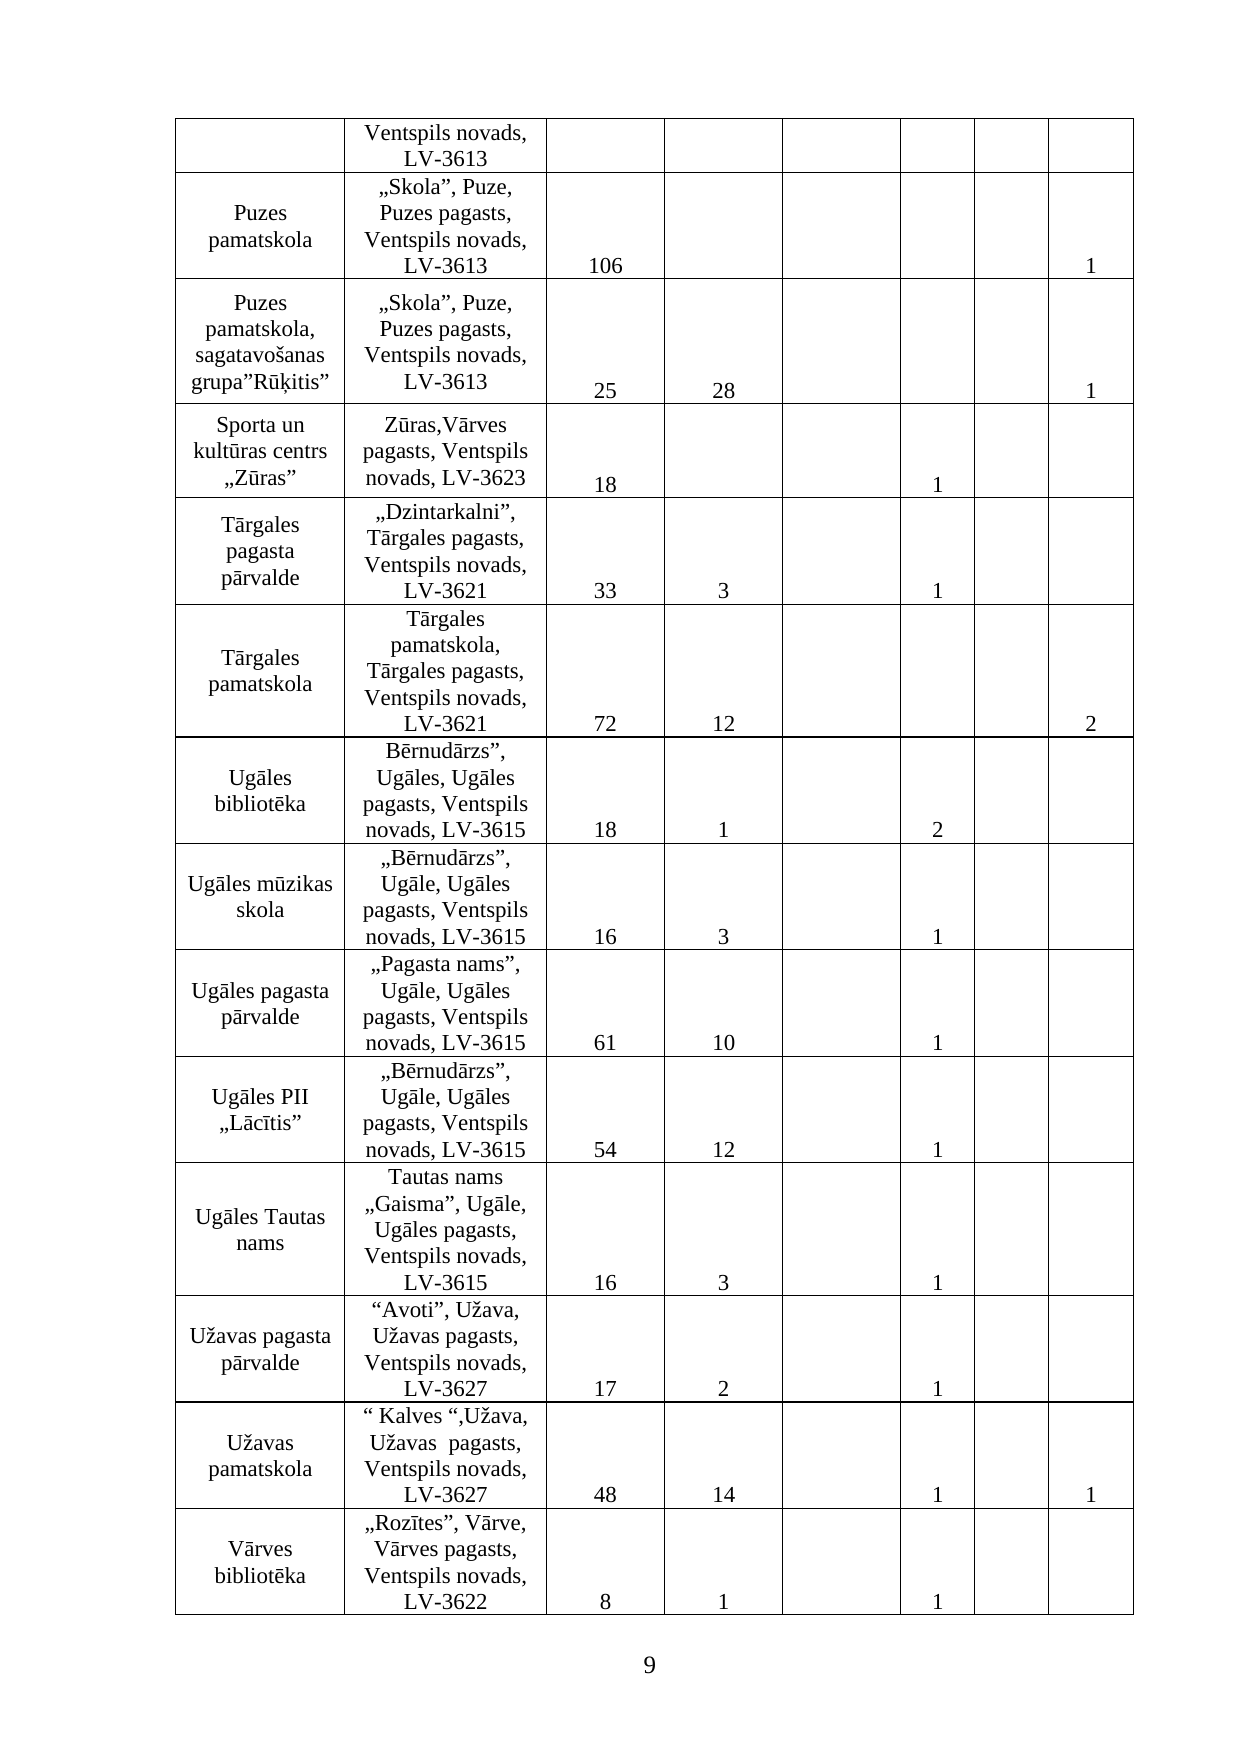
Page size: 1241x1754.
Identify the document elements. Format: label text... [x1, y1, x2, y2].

table_cell [975, 950, 1048, 1056]
table_cell 1 [901, 1163, 974, 1295]
table_cell [1049, 844, 1133, 949]
table_cell 33 [547, 498, 664, 603]
table_cell [1049, 950, 1133, 1056]
table_cell [665, 404, 782, 497]
table_cell „Bērnudārzs”, Ugāle, Ugāles pagasts, Ventspils novads, LV-3615 [345, 844, 546, 949]
table_cell „Pagasta nams”, Ugāle, Ugāles pagasts, Ventspils novads, LV-3615 [345, 950, 546, 1056]
table_cell „Bērnudārzs”, Ugāle, Ugāles pagasts, Ventspils novads, LV-3615 [345, 1057, 546, 1162]
table_cell [975, 173, 1048, 278]
table_cell 1 [1049, 279, 1133, 403]
table_cell [1049, 498, 1133, 603]
table_cell 3 [665, 844, 782, 949]
table_cell Tautas nams „Gaisma”, Ugāle, Ugāles pagasts, Ventspils novads, LV-3615 [345, 1163, 546, 1295]
table_cell 3 [665, 1163, 782, 1295]
table_cell Zūras,Vārves pagasts, Ventspils novads, LV-3623 [345, 404, 546, 497]
table_cell Ugāles PII „Lācītis” [176, 1057, 344, 1162]
table_cell [1049, 1509, 1133, 1614]
table_cell Tārgales pagasta pārvalde [176, 498, 344, 603]
table_cell Bērnudārzs”, Ugāles, Ugāles pagasts, Ventspils novads, LV-3615 [345, 738, 546, 843]
table_cell [975, 1057, 1048, 1162]
table_cell 8 [547, 1509, 664, 1614]
table_cell Tārgales pamatskola [176, 605, 344, 736]
table_cell [783, 404, 900, 497]
table_cell [1049, 119, 1133, 172]
table_cell Vārves bibliotēka [176, 1509, 344, 1614]
table_cell [975, 404, 1048, 497]
table_cell 1 [1049, 173, 1133, 278]
table_cell [783, 1403, 900, 1508]
table_cell “ Kalves “,Užava, Užavas pagasts, Ventspils novads, LV-3627 [345, 1403, 546, 1508]
table_cell [665, 173, 782, 278]
table_cell [783, 605, 900, 736]
table_cell 10 [665, 950, 782, 1056]
table_cell [783, 738, 900, 843]
table_cell [975, 1403, 1048, 1508]
table_cell Ugāles Tautas nams [176, 1163, 344, 1295]
table_cell [975, 844, 1048, 949]
table_cell [783, 950, 900, 1056]
table_cell 18 [547, 738, 664, 843]
table_cell 1 [901, 498, 974, 603]
table_cell “Avoti”, Užava, Užavas pagasts, Ventspils novads, LV-3627 [345, 1296, 546, 1401]
table_cell [975, 279, 1048, 403]
table_cell „Skola”, Puze, Puzes pagasts, Ventspils novads, LV-3613 [345, 279, 546, 403]
table_cell [901, 605, 974, 736]
table_cell Užavas pagasta pārvalde [176, 1296, 344, 1401]
table_cell 1 [901, 950, 974, 1056]
table_cell 106 [547, 173, 664, 278]
table_cell Ugāles mūzikas skola [176, 844, 344, 949]
table_cell [783, 173, 900, 278]
table_cell 1 [901, 1403, 974, 1508]
table_cell 18 [547, 404, 664, 497]
table_cell Ugāles pagasta pārvalde [176, 950, 344, 1056]
table_cell 25 [547, 279, 664, 403]
table_cell [1049, 1296, 1133, 1401]
table_cell 1 [1049, 1403, 1133, 1508]
table_cell 1 [901, 1509, 974, 1614]
table_cell 1 [901, 1057, 974, 1162]
table_cell [1049, 1163, 1133, 1295]
table_cell 20 [547, 119, 664, 172]
table_cell Puzes pamatskola [176, 173, 344, 278]
table_cell Sporta un kultūras centrs „Zūras” [176, 404, 344, 497]
table_cell Tārgales pamatskola, Tārgales pagasts, Ventspils novads, LV-3621 [345, 605, 546, 736]
table_cell 2 [1049, 605, 1133, 736]
table_cell [975, 1296, 1048, 1401]
table_cell [975, 1509, 1048, 1614]
table_cell [783, 844, 900, 949]
table_cell Ugāles bibliotēka [176, 738, 344, 843]
table_cell [975, 498, 1048, 603]
table_cell 72 [547, 605, 664, 736]
table_cell 48 [547, 1403, 664, 1508]
table_cell 17 [547, 1296, 664, 1401]
table_cell 2 [665, 1296, 782, 1401]
table_cell [783, 1057, 900, 1162]
table_cell [783, 1509, 900, 1614]
table_cell 1 [901, 119, 974, 172]
table_cell „Dzintarkalni”, Tārgales pagasts, Ventspils novads, LV-3621 [345, 498, 546, 603]
table_cell 14 [665, 1403, 782, 1508]
table_cell 1 [665, 738, 782, 843]
table_cell 4 [665, 119, 782, 172]
table_cell [1049, 1057, 1133, 1162]
table_cell Užavas pamatskola [176, 1403, 344, 1508]
table_cell Puzes pamatskola, sagatavošanas grupa”Rūķitis” [176, 279, 344, 403]
table_cell [975, 605, 1048, 736]
table_cell [783, 1296, 900, 1401]
table_cell „Rozītes”, Vārve, Vārves pagasts, Ventspils novads, LV-3622 [345, 1509, 546, 1614]
table_cell 54 [547, 1057, 664, 1162]
table_cell 12 [665, 605, 782, 736]
table_cell 2 [901, 738, 974, 843]
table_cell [345, 119, 546, 172]
table_cell [1049, 404, 1133, 497]
table_cell „Skola”, Puze, Puzes pagasts, Ventspils novads, LV-3613 [345, 173, 546, 278]
table_cell [783, 1163, 900, 1295]
table_cell [783, 498, 900, 603]
table_cell [975, 119, 1048, 172]
table_cell 61 [547, 950, 664, 1056]
table_cell 1 [901, 844, 974, 949]
table_cell 1 [901, 404, 974, 497]
table_cell [1049, 738, 1133, 843]
table_cell [783, 279, 900, 403]
table_cell [975, 1163, 1048, 1295]
table_cell [975, 738, 1048, 843]
table_cell [901, 173, 974, 278]
table_cell 1 [665, 1509, 782, 1614]
table_cell [901, 279, 974, 403]
table_cell 3 [665, 498, 782, 603]
table_cell 16 [547, 844, 664, 949]
table_cell [783, 119, 900, 172]
table_cell 1 [901, 1296, 974, 1401]
table_cell 12 [665, 1057, 782, 1162]
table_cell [176, 119, 344, 172]
table_cell 28 [665, 279, 782, 403]
table_cell 16 [547, 1163, 664, 1295]
